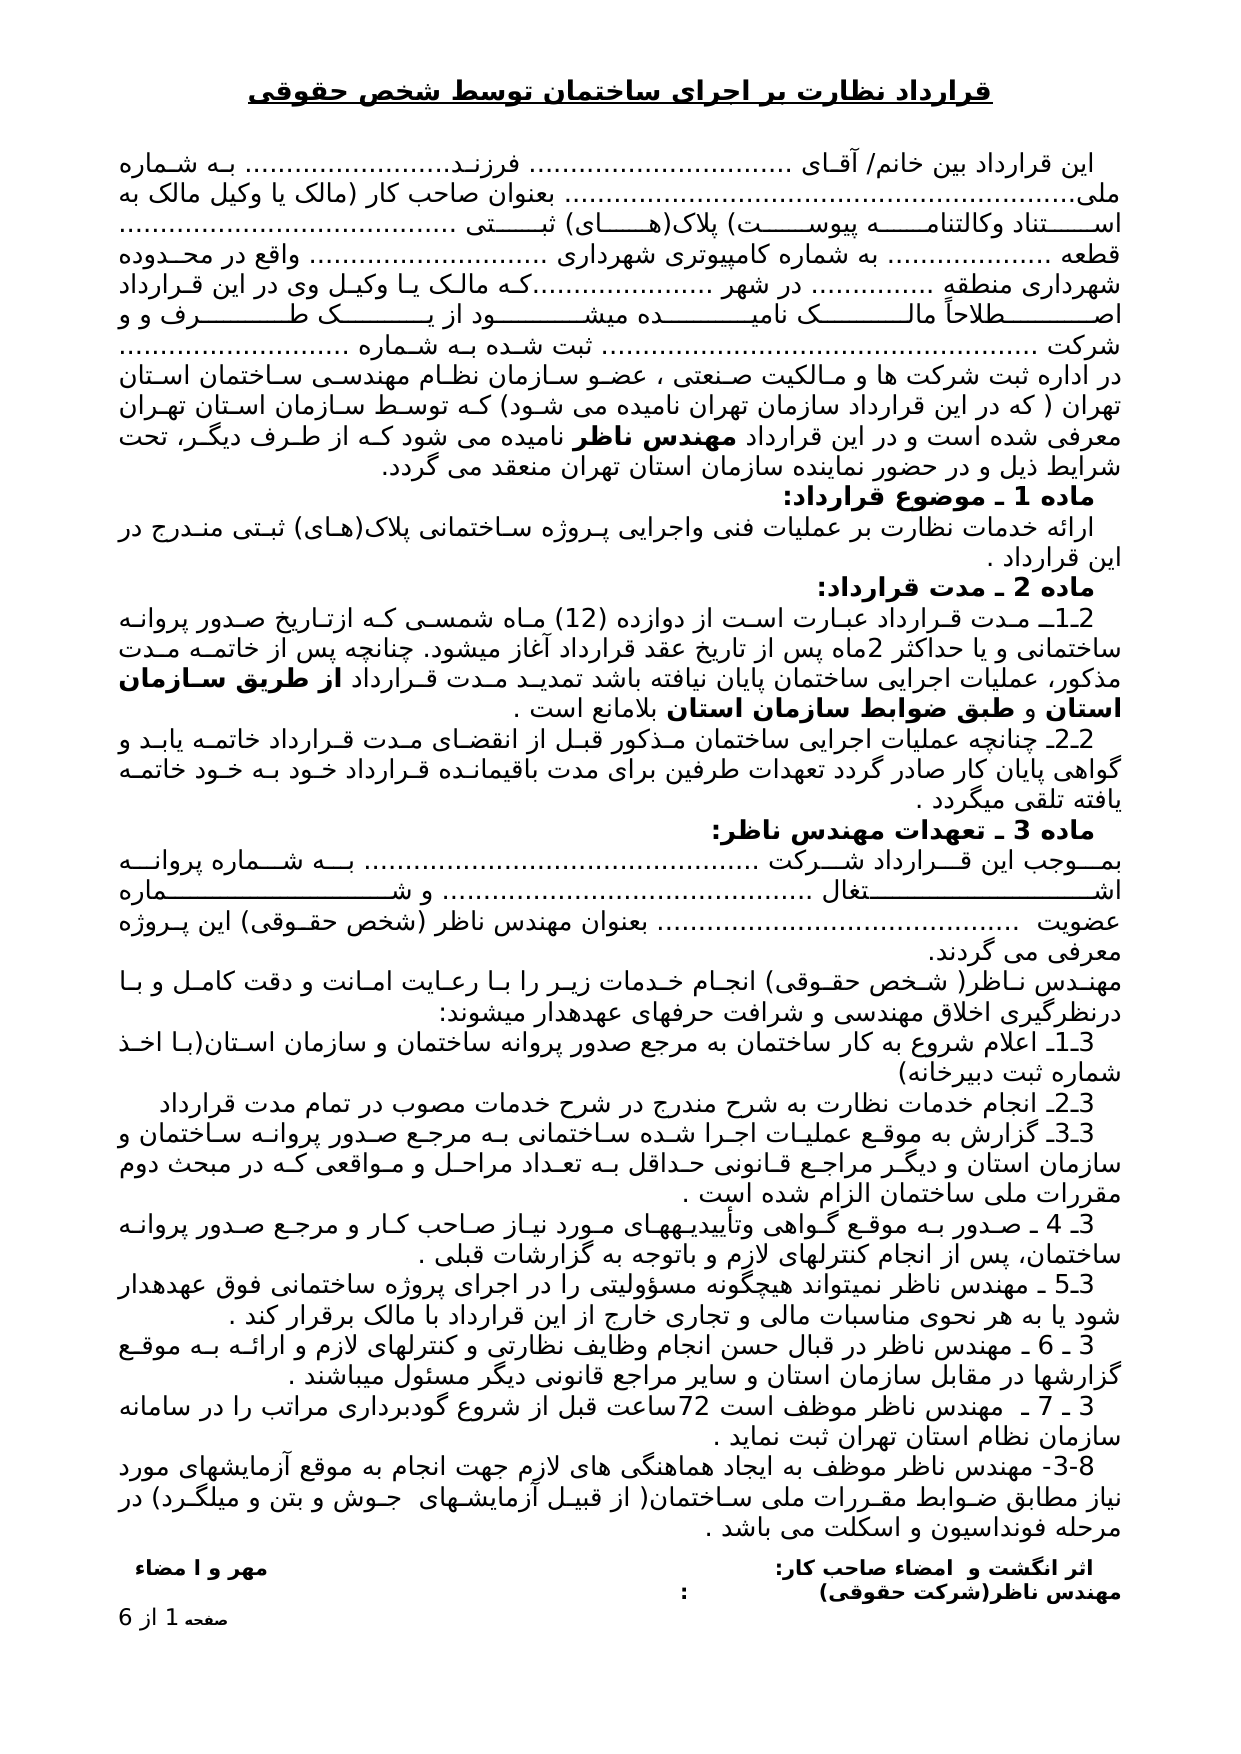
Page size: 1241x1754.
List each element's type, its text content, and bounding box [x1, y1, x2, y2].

text 3ـ2ـ انجام خدمات نظارت به شرح مندرج در شرح خدمات مصوب در تمام مدت قرارداد [118, 1088, 1122, 1118]
text 3ـ1ـ اعلام شروع به کار ساختمان به مرجع صدور پروانه ساختمان و سازمان استان(با اخذ شماره ثبت دبیرخانه) [118, 1027, 1122, 1088]
text 3 ـ 6 ـ مهندس ناظر در قبال حسن انجام وظایف نظارتی و کنترلهای لازم و ارائه به موقع گزارشها در مقابل سازمان استان و سایر مراجع قانونی دیگر مسئول میباشند . [118, 1330, 1122, 1391]
text ماده 1 ـ موضوع قرارداد: [118, 482, 1122, 512]
text 3 ـ 7 ـ مهندس ناظر موظف است 72ساعت قبل از شروع گودبرداری مراتب را در سامانه سازمان نظام استان تهران ثبت نماید . [118, 1391, 1122, 1452]
text 3ـ5 ـ مهندس ناظر نمیتواند هیچگونه مسؤولیتی را در اجرای پروژه ساختمانی فوق عهدهدار شود یا به هر نحوی مناسبات مالی و تجاری خارج از این قرارداد با مالک برقرار کند . [118, 1270, 1122, 1330]
text 3-8- مهندس ناظر موظف به ایجاد هماهنگی های لازم جهت انجام به موقع آزمایشهای مورد نیاز مطابق ضوابط مقررات ملی ساختمان( از قبیل آزمایشهای جوش و بتن و میلگرد) در مرحله فونداسیون و اسکلت می باشد . [118, 1452, 1122, 1542]
text 3ـ3ـ گزارش به موقع عملیات اجرا شده ساختمانی به مرجع صدور پروانه ساختمان و سازمان استان و دیگر مراجع قانونی حداقل به تعداد مراحل و مواقعی که در مبحث دوم مقررات ملی ساختمان الزام شده است . [118, 1118, 1122, 1209]
text 2ـ1ـ مدت قرارداد عبارت است از دوازده (12) ماه شمسی که ازتاریخ صدور پروانه ساختمانی و یا حداکثر 2ماه پس از تاریخ عقد قرارداد آغاز میشود. چنانچه پس از خاتمه مدت مذکور، عملیات اجرایی ساختمان پایان نیافته باشد تمدید مدت قرارداد از طریق سازمان استان و طبق ضوابط سازمان استان بلامانع است . [118, 603, 1122, 724]
text 3ـ 4 ـ صدور به موقع گواهی وتأییدیههای مورد نیاز صاحب کار و مرجع صدور پروانه ساختمان، پس از انجام کنترلهای لازم و باتوجه به گزارشات قبلی . [118, 1209, 1122, 1270]
text ماده 2 ـ مدت قرارداد: [118, 572, 1122, 603]
text 2ـ2ـ چنانچه عملیات اجرایی ساختمان مذکور قبل از انقضای مدت قرارداد خاتمه یابد و گواهی پایان کار صادر گردد تعهدات طرفین برای مدت باقیمانده قرارداد خود به خود خاتمه یافته تلقی میگردد . [118, 724, 1122, 815]
text بموجب این قرارداد شرکت ................................................ به شماره پروانه اشتغال ............................................. و شماره عضویت ............................................ بعنوان مهندس ناظر (شخص حقوقی) این پروژه معرفی می گردند. [118, 845, 1122, 967]
text ارائه خدمات نظارت بر عملیات فنی واجرایی پروژه ساختمانی پلاک(های) ثبتی مندرج در این قرارداد . [118, 512, 1122, 572]
text مهندس ناظر( شخص حقوقی) انجام خدمات زیر را با رعایت امانت و دقت کامل و با درنظرگیری اخلاق مهندسی و شرافت حرفهای عهدهدار میشوند: [118, 967, 1122, 1027]
text این قرارداد بین خانم/ آقای ................................ فرزند......................... به شماره ملی.............................................................. بعنوان صاحب کار (مالک یا وکیل مالک به استناد وکالتنامه پیوست) پلاک(های) ثبتی ......................................... قطعه .................... به شماره کامپیوتری شهرداری ............................. واقع در محدوده شهرداری منطقه ............... در شهر ......................که مالک یا وکیل وی در این قرارداد اصطلاحاً مالک نامیده میشود از یک طرف و و شرکت ..................................................... ثبت شده به شماره ............................ در اداره ثبت شرکت ها و مالکیت صنعتی ، عضو سازمان نظام مهندسی ساختمان استان تهران ( که در این قرارداد سازمان تهران نامیده می شود) که توسط سازمان استان تهران معرفی شده است و در این قرارداد مهندس ناظر نامیده می شود که از طرف دیگر، تحت شرایط ذیل و در حضور نماینده سازمان استان تهران منعقد می گردد. [118, 148, 1122, 482]
text ماده 3 ـ تعهدات مهندس ناظر: [118, 815, 1122, 845]
